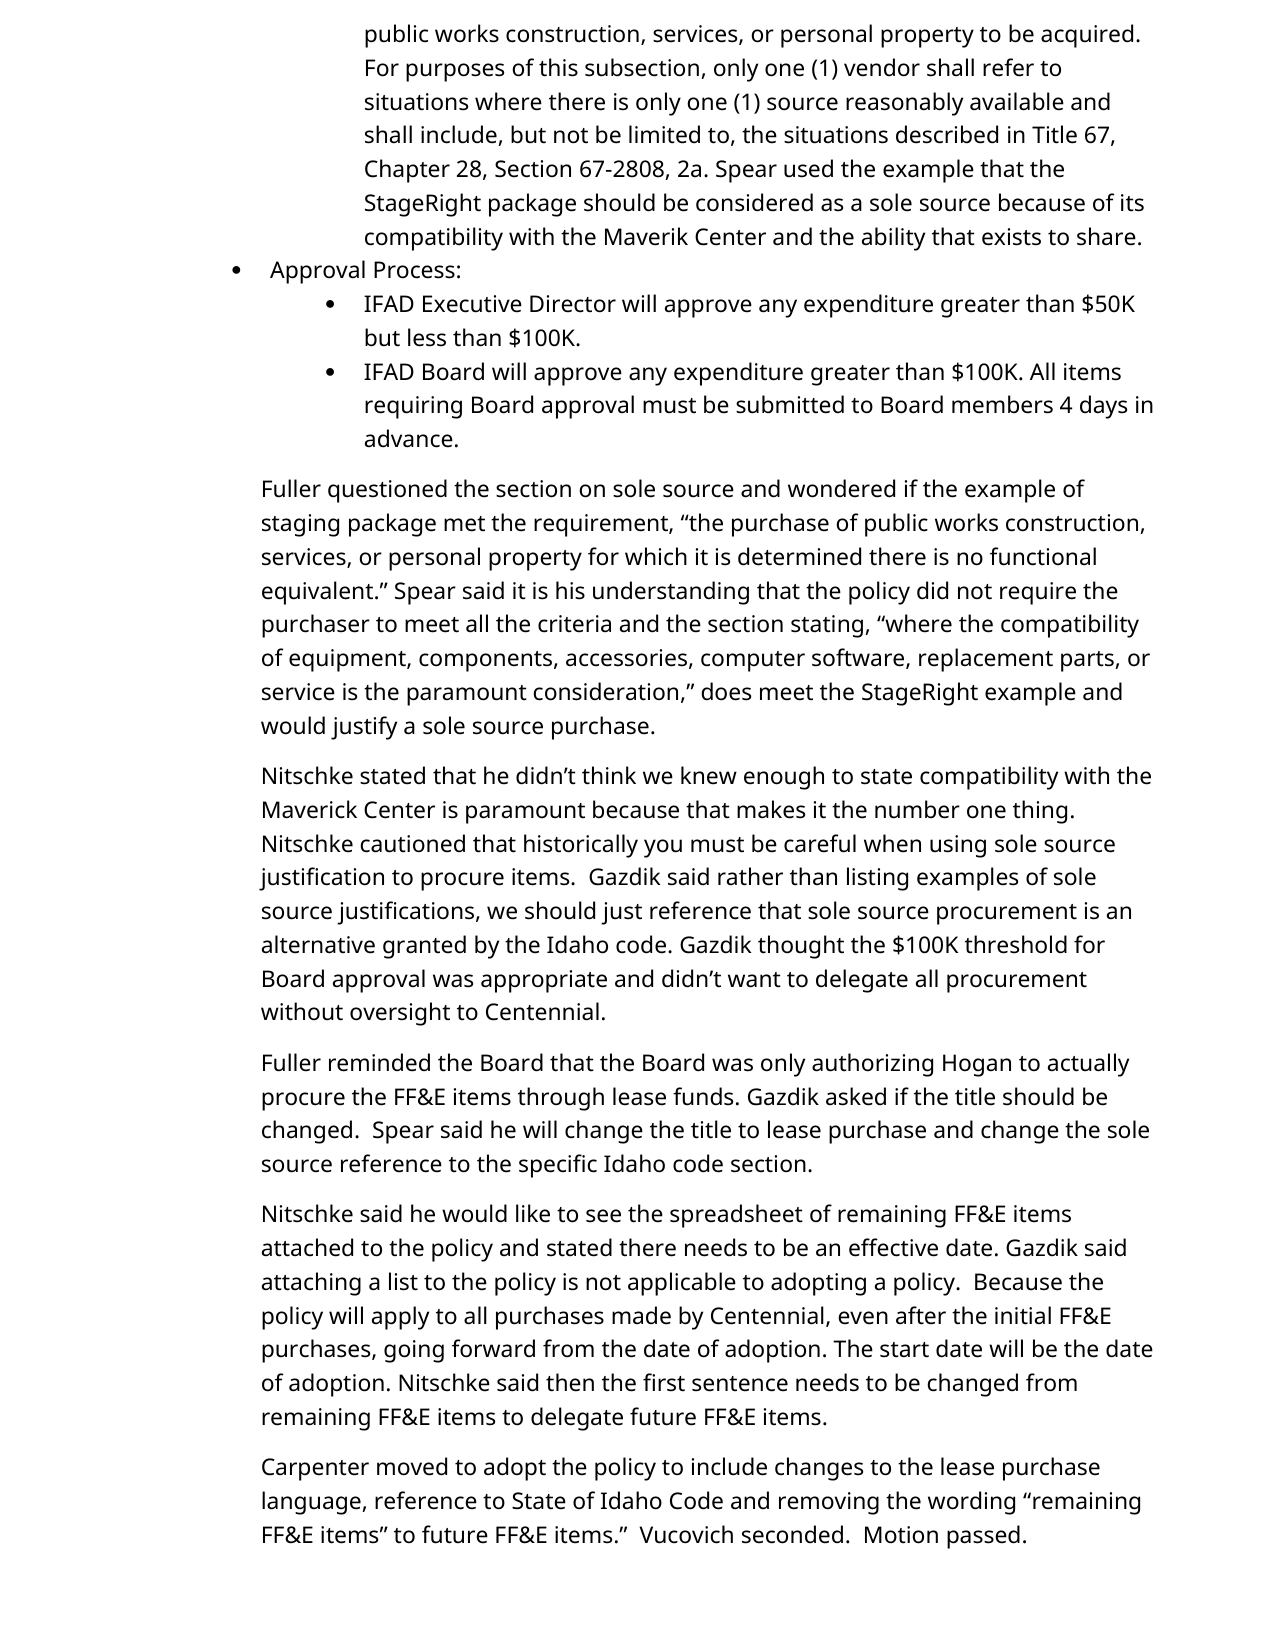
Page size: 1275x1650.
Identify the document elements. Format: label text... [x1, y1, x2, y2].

text Nitschke stated that he didn’t think we knew enough to state compatibility with the Maverick Center is paramount because that makes it the number one thing. Nitschke cautioned that historically you must be careful when using sole source justification to procure items. Gazdik said rather than listing examples of sole source justifications, we should just reference that sole source procurement is an alternative granted by the Idaho code. Gazdik thought the $100K threshold for Board approval was appropriate and didn’t want to delegate all procurement without oversight to Centennial. [261, 760, 1155, 1028]
list Approval Process: [232, 254, 1155, 286]
list IFAD Board will approve any expenditure greater than $100K. All items requiring Board approval must be submitted to Board members 4 days in advance. [326, 356, 1155, 454]
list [326, 18, 1155, 252]
text Carpenter moved to adopt the policy to include changes to the lease purchase language, reference to State of Idaho Code and removing the wording “remaining FF&E items” to future FF&E items.” Vucovich seconded. Motion passed. [261, 1451, 1155, 1550]
text Fuller questioned the section on sole source and wondered if the example of staging package met the requirement, “the purchase of public works construction, services, or personal property for which it is determined there is no functional equivalent.” Spear said it is his understanding that the policy did not require the purchaser to meet all the criteria and the section stating, “where the compatibility of equipment, components, accessories, computer software, replacement parts, or service is the paramount consideration,” does meet the StageRight example and would justify a sole source purchase. [261, 473, 1155, 741]
text Fuller reminded the Board that the Board was only authorizing Hogan to actually procure the FF&E items through lease funds. Gazdik asked if the title should be changed. Spear said he will change the title to lease purchase and change the sole source reference to the specific Idaho code section. [261, 1047, 1155, 1179]
list IFAD Executive Director will approve any expenditure greater than $50K but less than $100K. [326, 288, 1155, 353]
text Nitschke said he would like to see the spreadsheet of remaining FF&E items attached to the policy and stated there needs to be an effective date. Gazdik said attaching a list to the policy is not applicable to adopting a policy. Because the policy will apply to all purchases made by Centennial, even after the initial FF&E purchases, going forward from the date of adoption. The start date will be the date of adoption. Nitschke said then the first sentence needs to be changed from remaining FF&E items to delegate future FF&E items. [261, 1198, 1155, 1432]
